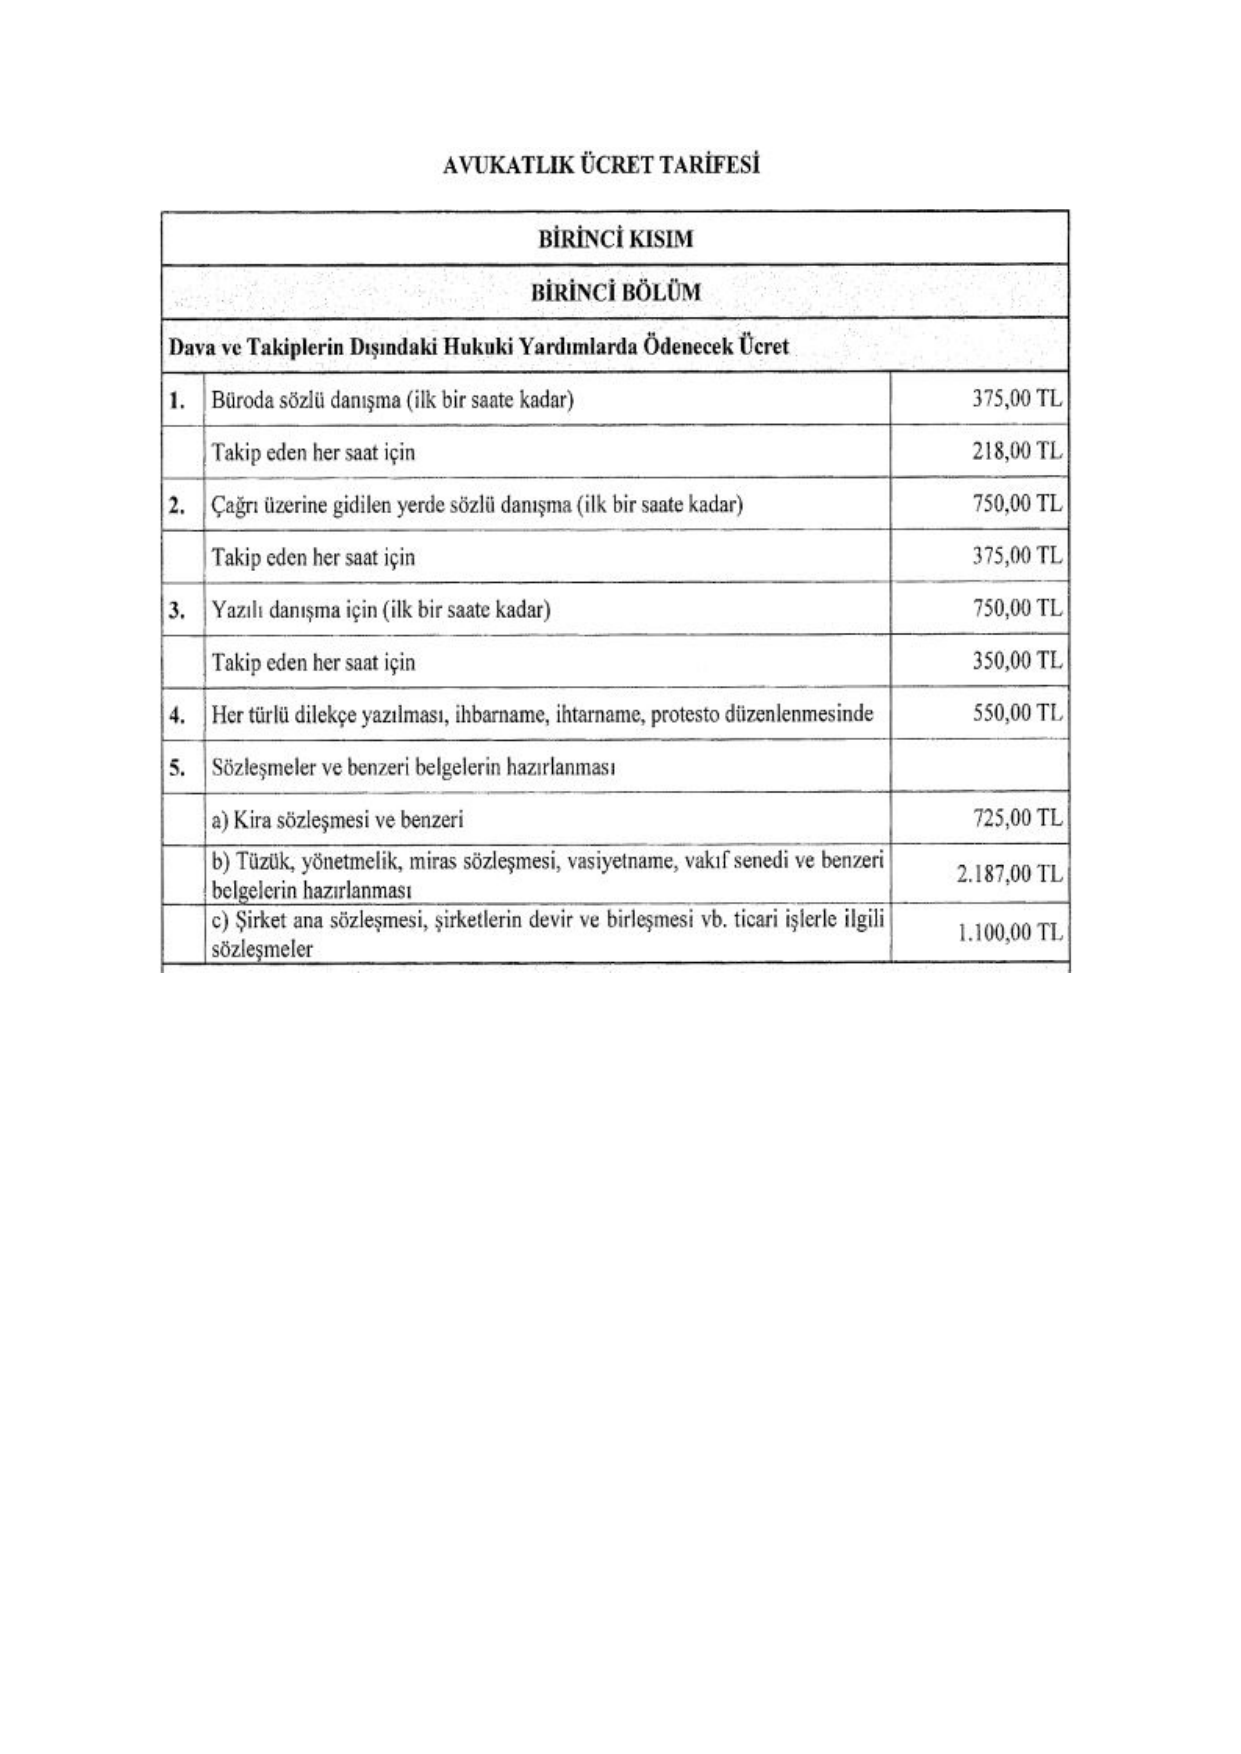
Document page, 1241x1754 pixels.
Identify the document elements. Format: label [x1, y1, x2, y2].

picture [147, 147, 1079, 973]
